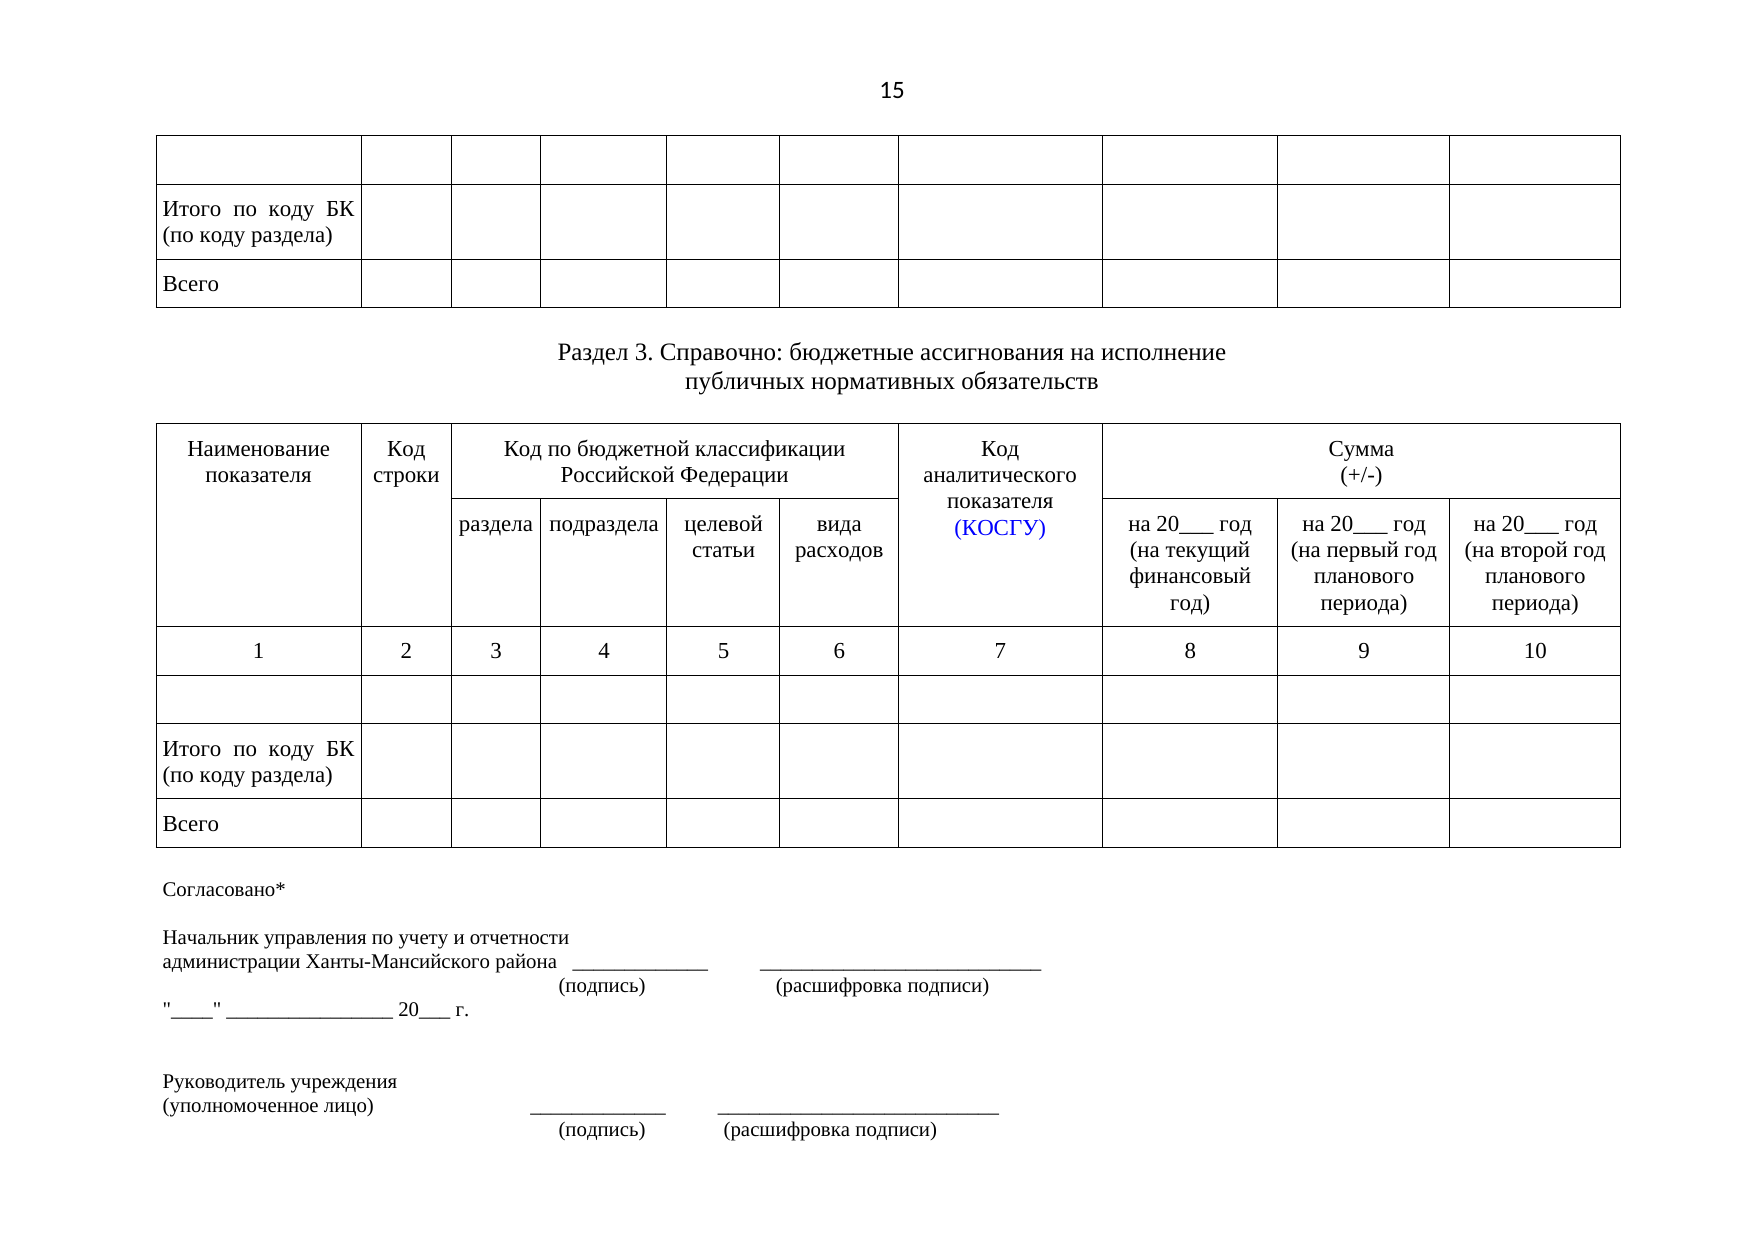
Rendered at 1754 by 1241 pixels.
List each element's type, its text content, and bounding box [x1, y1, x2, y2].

table_header Код по бюджетной классификации Российской Федерации [452, 424, 898, 498]
text (уполномоченное лицо) _____________ ___________________________ [162, 1093, 1621, 1117]
text "____" ________________ 20___ г. [162, 997, 1621, 1021]
table_cell [362, 676, 451, 723]
table_cell раздела [452, 499, 540, 626]
table_cell [1278, 260, 1449, 307]
table_cell [1450, 724, 1620, 798]
table_cell подраздела [541, 499, 666, 626]
table_cell [1103, 799, 1277, 847]
table_cell [1450, 185, 1620, 258]
table_header Наименование показателя [157, 424, 361, 626]
text (подпись) (расшифровка подписи) [162, 973, 1621, 997]
table_cell [1450, 676, 1620, 723]
table_cell на 20___ год (на текущий финансовый год) [1103, 499, 1277, 626]
table_cell [899, 799, 1102, 847]
table_cell [452, 724, 540, 798]
text публичных нормативных обязательств [162, 366, 1621, 394]
table_cell [1278, 185, 1449, 258]
table_cell [452, 676, 540, 723]
table_cell на 20___ год (на первый год планового периода) [1278, 499, 1449, 626]
table_cell [541, 185, 666, 258]
table_cell [541, 676, 666, 723]
table_cell [1450, 799, 1620, 847]
table_cell Всего [157, 799, 361, 847]
table_cell [780, 136, 898, 183]
table_cell [1103, 185, 1277, 258]
text Начальник управления по учету и отчетности [162, 925, 1621, 949]
table_cell Всего [157, 260, 361, 307]
table_header Сумма (+/-) [1103, 424, 1620, 498]
table_cell [541, 136, 666, 183]
table_cell [452, 136, 540, 183]
table_header Код строки [362, 424, 451, 626]
table_cell [899, 676, 1102, 723]
table_cell [1278, 136, 1449, 183]
table_cell [1450, 136, 1620, 183]
table_cell [541, 724, 666, 798]
table_cell [362, 136, 451, 183]
table_cell [362, 724, 451, 798]
table_cell [452, 260, 540, 307]
table_cell [362, 185, 451, 258]
table_cell [541, 799, 666, 847]
table_cell [899, 260, 1102, 307]
table_cell Итого по коду БК (по коду раздела) [157, 724, 361, 798]
table_cell [899, 724, 1102, 798]
table_cell 8 [1103, 627, 1277, 674]
table_cell Итого по коду БК (по коду раздела) [157, 185, 361, 258]
table_cell [667, 724, 779, 798]
table_cell [362, 260, 451, 307]
table_cell [362, 799, 451, 847]
table_cell 4 [541, 627, 666, 674]
table_cell 9 [1278, 627, 1449, 674]
table_cell 2 [362, 627, 451, 674]
table_cell 5 [667, 627, 779, 674]
table_cell 7 [899, 627, 1102, 674]
text Раздел 3. Справочно: бюджетные ассигнования на исполнение [162, 337, 1621, 366]
table_cell [780, 260, 898, 307]
table_header Код аналитического показателя (КОСГУ) [899, 424, 1102, 626]
table_cell [899, 185, 1102, 258]
table_cell [452, 799, 540, 847]
table_cell [780, 185, 898, 258]
table_cell [157, 136, 361, 183]
table_cell [667, 799, 779, 847]
table_cell 1 [157, 627, 361, 674]
table_cell [1103, 260, 1277, 307]
table_cell 3 [452, 627, 540, 674]
table_cell [899, 136, 1102, 183]
table_cell целевой статьи [667, 499, 779, 626]
table_cell [667, 260, 779, 307]
table_cell [1278, 676, 1449, 723]
table_cell вида расходов [780, 499, 898, 626]
table_cell [1103, 136, 1277, 183]
table_cell [780, 724, 898, 798]
table_cell [541, 260, 666, 307]
table_cell 6 [780, 627, 898, 674]
table_cell [667, 136, 779, 183]
table_cell [1450, 260, 1620, 307]
text Согласовано* [162, 877, 1621, 901]
table_cell на 20___ год (на второй год планового периода) [1450, 499, 1620, 626]
table_cell [667, 676, 779, 723]
table_cell [1278, 799, 1449, 847]
table_cell [780, 799, 898, 847]
table_cell 10 [1450, 627, 1620, 674]
text администрации Ханты-Мансийского района _____________ ___________________________ [162, 949, 1621, 973]
table_cell [157, 676, 361, 723]
text Руководитель учреждения [162, 1069, 1621, 1093]
table_cell [1103, 676, 1277, 723]
table_cell [1278, 724, 1449, 798]
text (подпись) (расшифровка подписи) [162, 1117, 1621, 1141]
table_cell [780, 676, 898, 723]
table_cell [667, 185, 779, 258]
table_cell [452, 185, 540, 258]
table_cell [1103, 724, 1277, 798]
